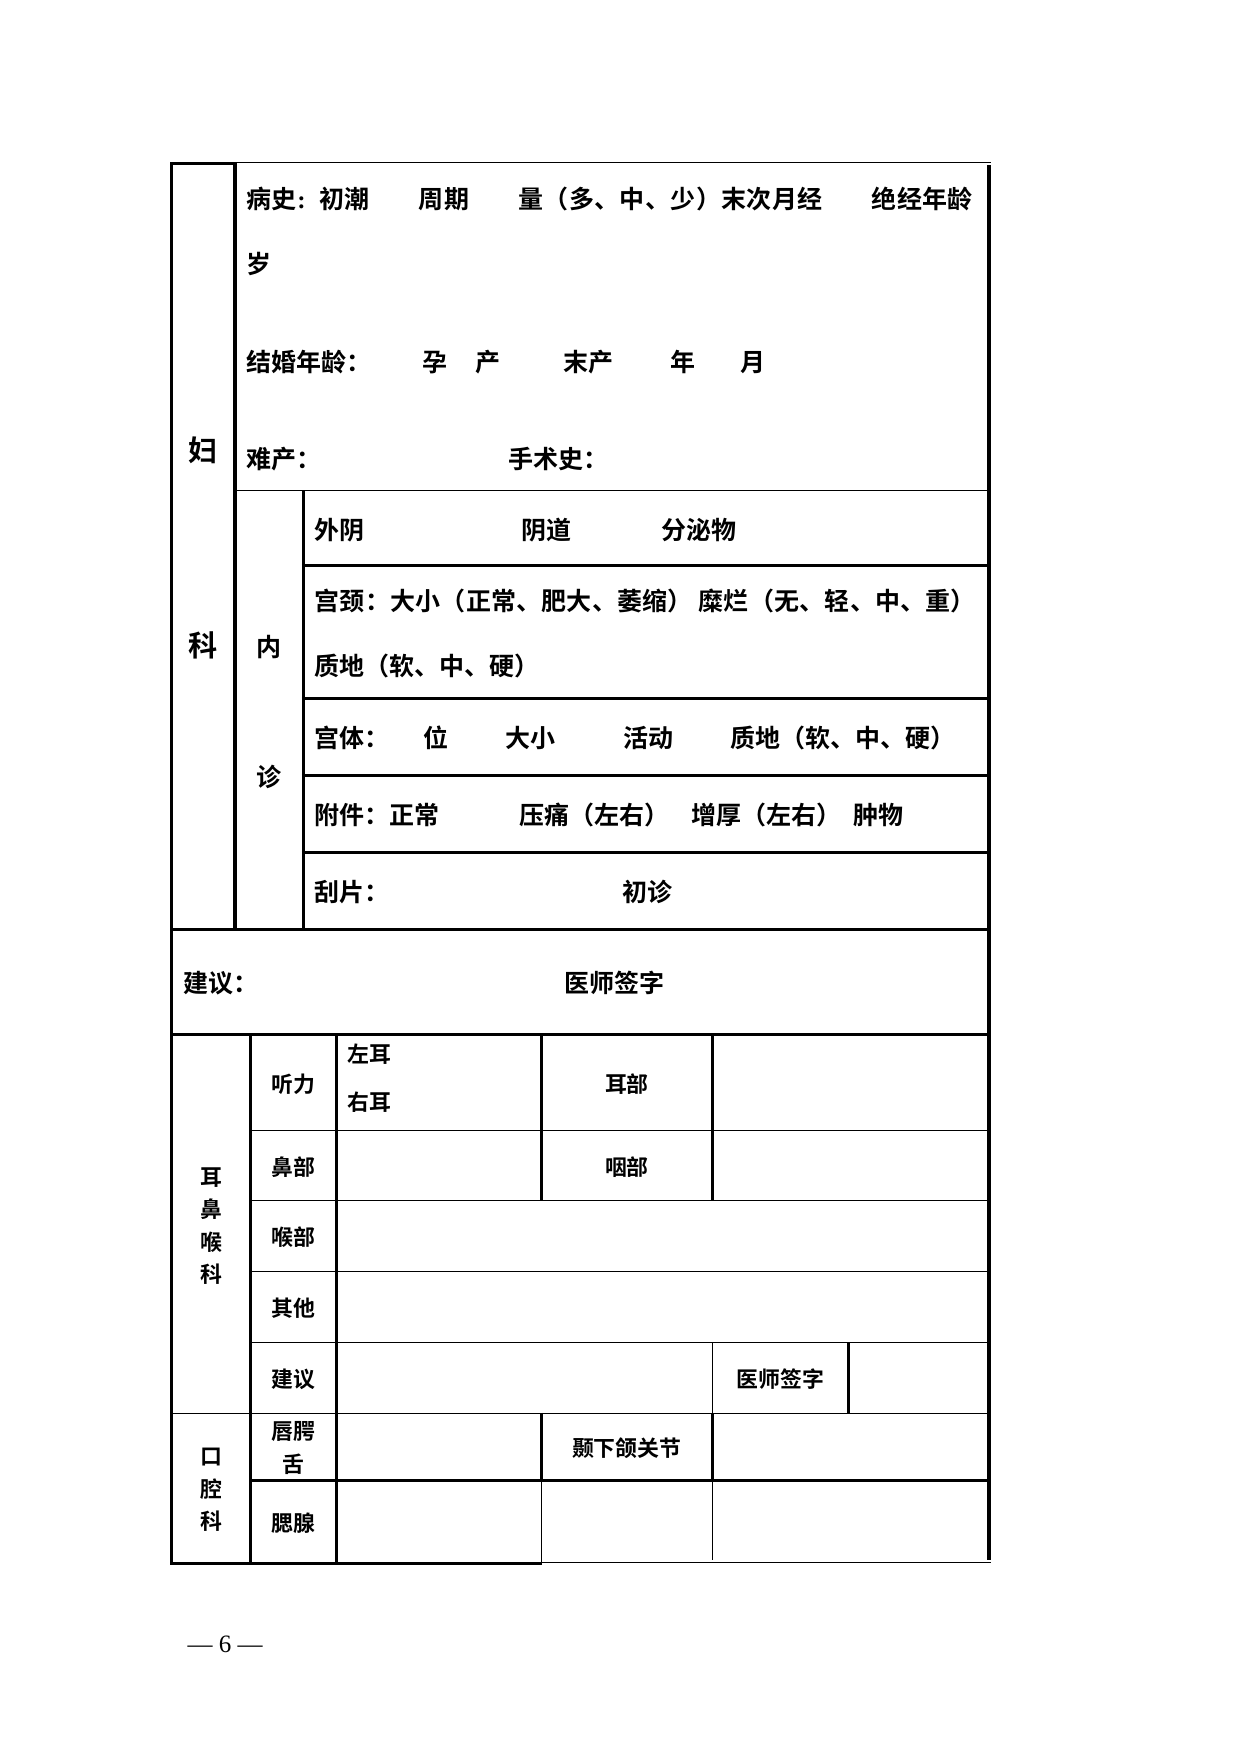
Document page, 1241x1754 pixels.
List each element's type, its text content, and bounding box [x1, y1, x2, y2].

table_cell 咽部 [543, 1131, 711, 1200]
table_cell 宫体： 位 大小 活动 质地（软、中、硬） [305, 700, 987, 774]
table_cell 刮片： 初诊 [305, 854, 987, 927]
table_cell 病史: 初潮 周期 量（多、中、少）末次月经 绝经年龄 岁 结婚年龄： 孕 产 末产 年 月 难产： 手术史： [237, 163, 989, 490]
table_cell 妇 科 [173, 165, 233, 927]
table_cell 附件：正常 压痛（左右） 增厚（左右） 肿物 [305, 777, 987, 851]
table_cell [338, 1131, 540, 1200]
table_cell 左耳 右耳 [338, 1036, 540, 1129]
table_cell 唇腭舌 [252, 1414, 335, 1479]
table_cell [714, 1414, 987, 1479]
table_cell [338, 1414, 540, 1479]
table_cell 其他 [252, 1272, 335, 1342]
table_cell [714, 1036, 987, 1129]
table_cell 外阴 [305, 491, 391, 564]
table_cell 听力 [252, 1036, 335, 1129]
table_cell 鼻部 [252, 1131, 335, 1200]
table_cell [714, 1131, 987, 1200]
table_cell [850, 1343, 987, 1413]
table_cell 腮腺 [252, 1482, 335, 1562]
table_cell [338, 1343, 712, 1413]
table_cell [338, 1201, 987, 1271]
table_cell [338, 1272, 987, 1342]
table_cell 建议： 医师签字 [173, 931, 987, 1033]
table_cell 口 腔 科 [173, 1414, 249, 1562]
table_cell [712, 1482, 989, 1562]
table_cell 建议 [252, 1343, 335, 1413]
table_cell 耳 鼻 喉 科 [173, 1036, 249, 1413]
table_cell 内 诊 [237, 491, 302, 927]
table_cell 阴道 分泌物 [391, 491, 987, 564]
table_cell 耳部 [543, 1036, 711, 1129]
table_cell 颞下颌关节 [543, 1414, 711, 1479]
table_cell 宫颈：大小（正常、肥大、萎缩） 糜烂（无、轻、中、重） 质地（软、中、硬） [305, 567, 987, 697]
table_cell [338, 1482, 541, 1562]
table_cell 喉部 [252, 1201, 335, 1271]
table_cell [542, 1482, 712, 1562]
table_cell 医师签字 [713, 1343, 847, 1413]
